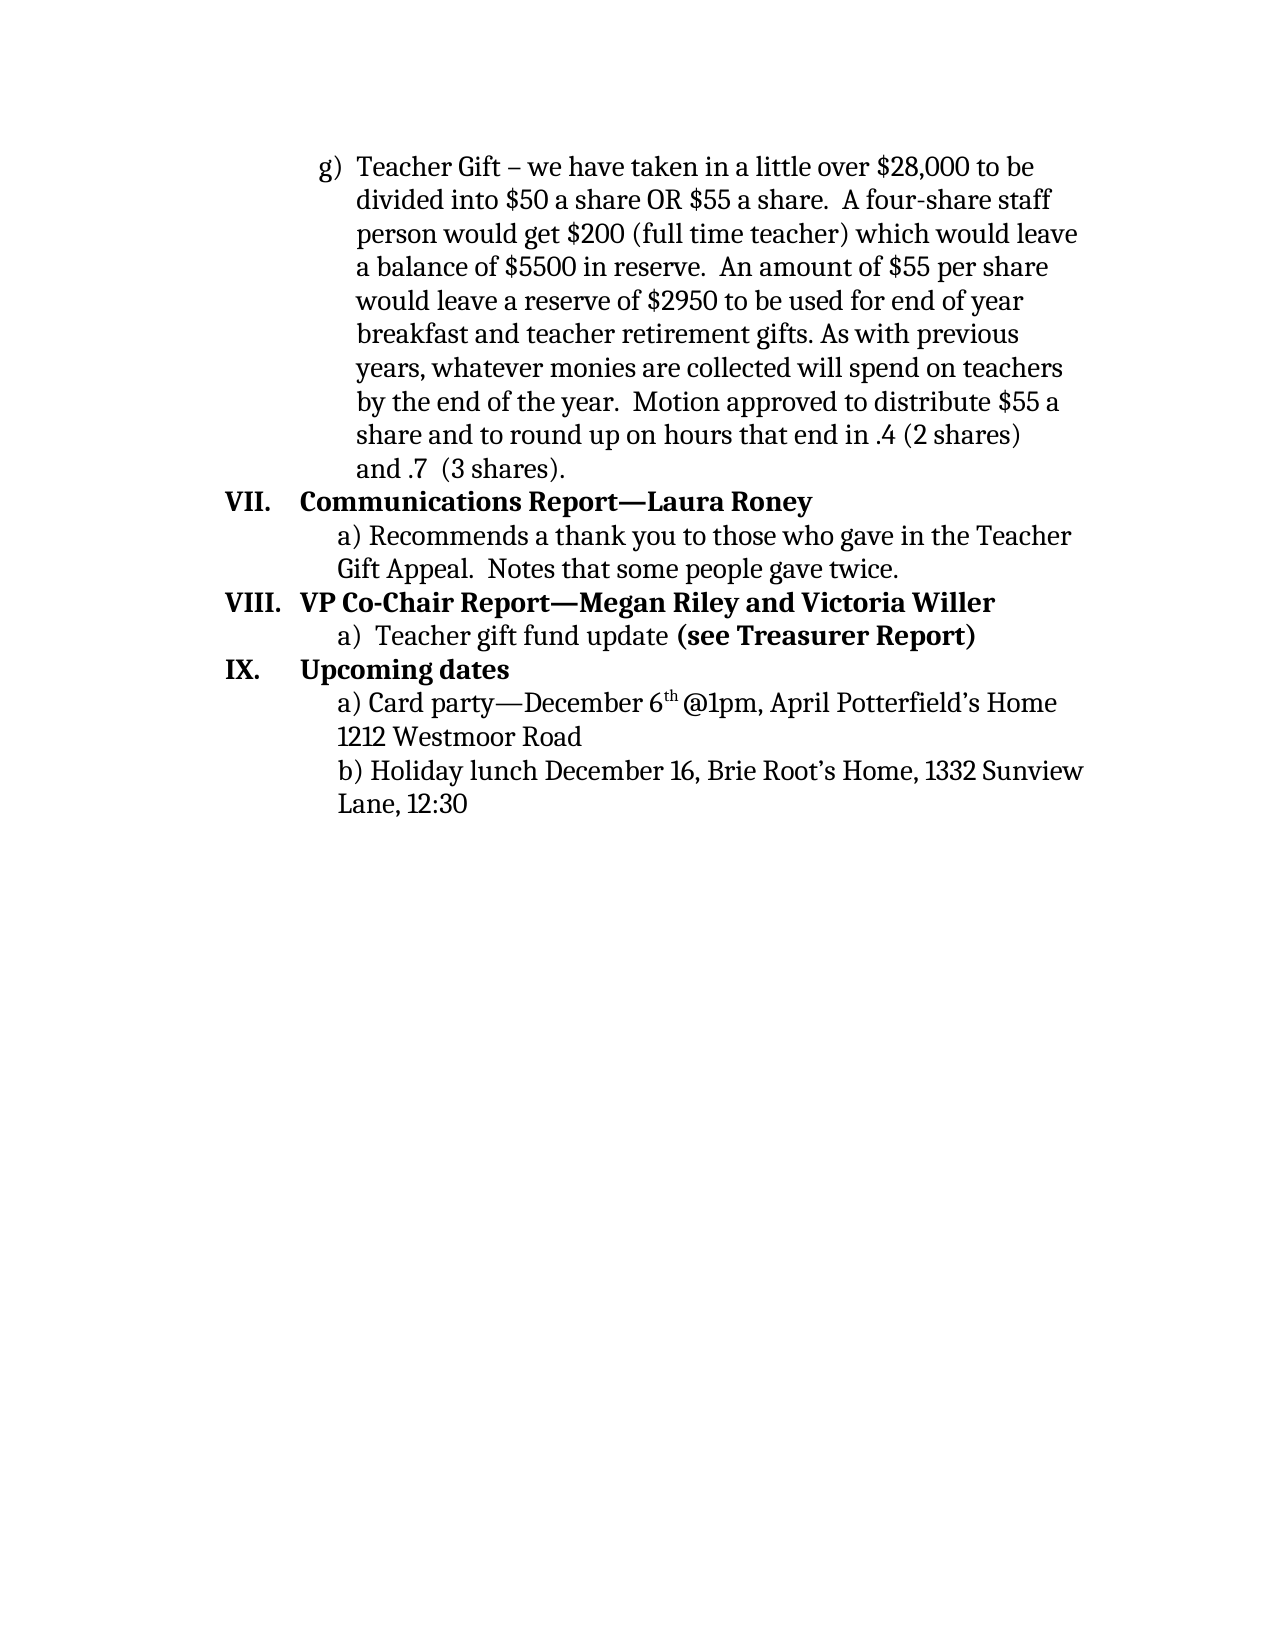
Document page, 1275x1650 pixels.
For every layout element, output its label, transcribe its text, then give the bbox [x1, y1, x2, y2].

list Upcoming dates [225, 653, 1087, 687]
list b) Holiday lunch December 16, Brie Root’s Home, 1332 Sunview Lane, 12:30 [337, 754, 1087, 821]
list Communications Report—Laura Roney [225, 485, 1087, 519]
list Teacher gift fund update (see Treasurer Report) [337, 619, 1087, 653]
list a) Card party—December 6th @1pm, April Potterfield’s Home 1212 Westmoor Road [337, 687, 1087, 754]
list a) Recommends a thank you to those who gave in the Teacher Gift Appeal. Notes that some people gave twice. [337, 519, 1087, 586]
list VP Co-Chair Report—Megan Riley and Victoria Willer [225, 586, 1087, 619]
list Teacher Gift – we have taken in a little over $28,000 to be divided into $50 a share OR $55 a share. A four-share staff person would get $200 (full time teacher) which would leave a balance of $5500 in reserve. An amount of $55 per share would leave a reserve of $2950 to be used for end of year breakfast and teacher retirement gifts. As with previous years, whatever monies are collected will spend on teachers by the end of the year. Motion approved to distribute $55 a share and to round up on hours that end in .4 (2 shares) and .7 (3 shares). [319, 150, 1087, 485]
